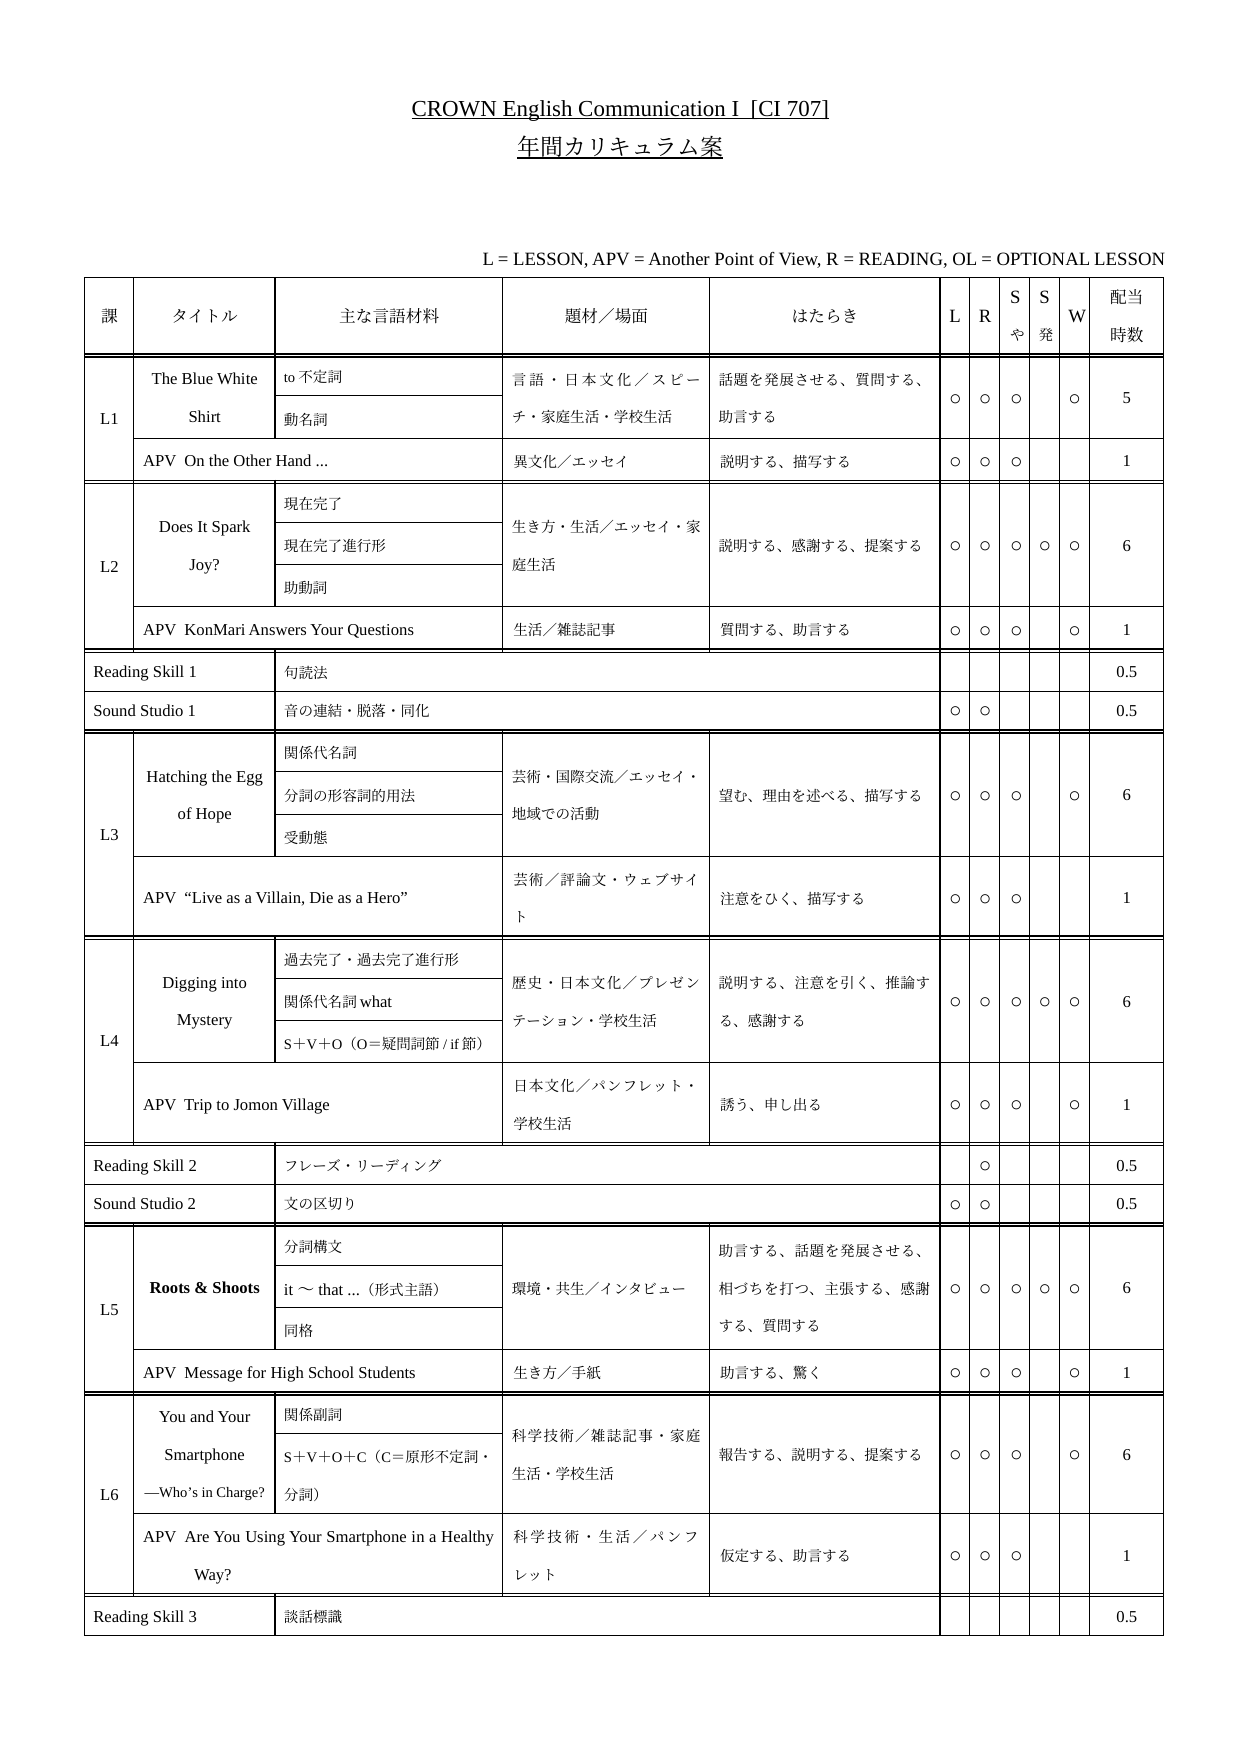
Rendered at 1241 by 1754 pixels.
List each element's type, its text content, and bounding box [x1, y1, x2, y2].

table_cell [1000, 653, 1029, 691]
table_cell ○ [970, 857, 999, 935]
table_cell ○ [1060, 940, 1089, 1062]
table_cell 注意をひく、描写する [710, 857, 939, 935]
text L = LESSON, APV = Another Point of View, R = READING, OL = OPTIONAL LESSON [75, 239, 1165, 277]
table_cell 助言する、驚く [710, 1350, 939, 1391]
table_cell [941, 1146, 969, 1184]
table_cell フレーズ・リーディング [276, 1146, 939, 1184]
table_cell L4 [85, 940, 133, 1142]
table_cell 説明する、注意を引く、推論する、感謝する [710, 940, 939, 1062]
table_cell 分詞の形容詞的用法 [276, 772, 502, 813]
table_cell 文の区切り [276, 1185, 939, 1222]
table_header 課 [85, 278, 133, 353]
table_header S や [1000, 278, 1029, 353]
table_cell 異文化／エッセイ [503, 439, 709, 479]
table_cell 同格 [276, 1308, 502, 1349]
table_cell ○ [1060, 1350, 1089, 1391]
table_cell ○ [970, 1396, 999, 1513]
table_cell ○ [970, 439, 999, 479]
table_cell [1060, 857, 1089, 935]
table_cell 関係副詞 [276, 1396, 502, 1433]
table_cell ○ [941, 1063, 969, 1142]
table_cell 1 [1090, 607, 1163, 648]
table_cell ○ [1000, 940, 1029, 1062]
table_cell [1000, 692, 1029, 729]
table_cell ○ [970, 1350, 999, 1391]
table_cell L1 [85, 358, 133, 479]
text CROWN English Communication I [CI 707] [75, 89, 1165, 127]
table_cell 6 [1090, 1396, 1163, 1513]
table_cell 科学技術／雑誌記事・家庭生活・学校生活 [503, 1396, 709, 1513]
table_cell [1000, 1597, 1029, 1635]
table_header R [970, 278, 999, 353]
table_cell ○ [1000, 1514, 1029, 1593]
table_cell 生き方／手紙 [503, 1350, 709, 1391]
table_header S 発 [1030, 278, 1059, 353]
table_cell ○ [1060, 1227, 1089, 1349]
table_cell to不定詞 [276, 358, 502, 395]
table_cell S＋V＋O（O＝疑問詞節 / if節） [276, 1021, 502, 1062]
table_cell 6 [1090, 734, 1163, 856]
table_cell ○ [941, 1396, 969, 1513]
table_cell ○ [970, 358, 999, 437]
table_cell APV KonMari Answers Your Questions [134, 607, 502, 648]
table_cell 1 [1090, 439, 1163, 479]
table_cell You and Your Smartphone ―Who’s in Charge? [134, 1396, 274, 1513]
table_cell Sound Studio 2 [85, 1185, 274, 1222]
table_cell [1030, 653, 1059, 691]
table_cell 話題を発展させる、質問する、助言する [710, 358, 939, 437]
table_cell [1030, 692, 1059, 729]
table_cell ○ [970, 1227, 999, 1349]
table_header L [941, 278, 969, 353]
table_cell 現在完了進行形 [276, 523, 502, 564]
table_cell 助言する、話題を発展させる、相づちを打つ、主張する、感謝する、質問する [710, 1227, 939, 1349]
table_cell 言語・日本文化／スピーチ・家庭生活・学校生活 [503, 358, 709, 437]
table_cell [1000, 1185, 1029, 1222]
table_cell ○ [1060, 734, 1089, 856]
text 年間カリキュラム案 [75, 127, 1165, 164]
table_cell Hatching the Egg of Hope [134, 734, 274, 856]
table_cell ○ [970, 940, 999, 1062]
table_cell 音の連結・脱落・同化 [276, 692, 939, 729]
table_cell ○ [970, 1514, 999, 1593]
table_cell ○ [1030, 1227, 1059, 1349]
table_cell 生き方・生活／エッセイ・家庭生活 [503, 484, 709, 606]
table_cell L3 [85, 734, 133, 935]
table_cell ○ [1060, 1063, 1089, 1142]
table_cell [1060, 1185, 1089, 1222]
table_cell ○ [970, 484, 999, 606]
table_cell ○ [941, 607, 969, 648]
table_cell APV Trip to Jomon Village [134, 1063, 502, 1142]
table_cell 0.5 [1090, 1146, 1163, 1184]
table_cell 関係代名詞what [276, 979, 502, 1020]
table_cell [1030, 1597, 1059, 1635]
table_cell [1030, 607, 1059, 648]
table_cell 仮定する、助言する [710, 1514, 939, 1593]
table_cell ○ [1060, 1396, 1089, 1513]
table_cell [1030, 1146, 1059, 1184]
table_cell 1 [1090, 1514, 1163, 1593]
table_cell ○ [970, 1146, 999, 1184]
table_cell 0.5 [1090, 1185, 1163, 1222]
table_cell 日本文化／パンフレット・学校生活 [503, 1063, 709, 1142]
table_cell ○ [1060, 358, 1089, 437]
table_header タイトル [134, 278, 274, 353]
table_cell 6 [1090, 484, 1163, 606]
table_cell L5 [85, 1227, 133, 1391]
table_cell 科学技術・生活／パンフレット [503, 1514, 709, 1593]
table_cell 助動詞 [276, 565, 502, 606]
table_cell 0.5 [1090, 1597, 1163, 1635]
table_cell [941, 1597, 969, 1635]
table_cell ○ [1000, 857, 1029, 935]
table_cell 1 [1090, 857, 1163, 935]
table_cell S＋V＋O＋C（C＝原形不定詞・分詞） [276, 1434, 502, 1513]
table_cell ○ [1000, 358, 1029, 437]
table_cell 関係代名詞 [276, 734, 502, 771]
table_cell [1060, 653, 1089, 691]
table_cell ○ [970, 1185, 999, 1222]
table_cell 6 [1090, 940, 1163, 1062]
table_cell 受動態 [276, 815, 502, 856]
table_cell ○ [1000, 607, 1029, 648]
table_cell ○ [1000, 734, 1029, 856]
table_cell 1 [1090, 1350, 1163, 1391]
table_cell [1030, 439, 1059, 479]
table_cell ○ [941, 734, 969, 856]
table_cell ○ [941, 484, 969, 606]
table_header はたらき [710, 278, 939, 353]
table_cell [1030, 1514, 1059, 1593]
table_cell 現在完了 [276, 484, 502, 522]
table_cell 報告する、説明する、提案する [710, 1396, 939, 1513]
table_cell Reading Skill 2 [85, 1146, 274, 1184]
table_cell ○ [941, 439, 969, 479]
table_cell APV Message for High School Students [134, 1350, 502, 1391]
table_cell L2 [85, 484, 133, 648]
table_cell ○ [941, 940, 969, 1062]
table_cell Roots & Shoots [134, 1227, 274, 1349]
table_cell 過去完了・過去完了進行形 [276, 940, 502, 977]
table_cell 誘う、申し出る [710, 1063, 939, 1142]
table_cell APV On the Other Hand ... [134, 439, 502, 479]
table_cell APV Are You Using Your Smartphone in a Healthy Way? [134, 1514, 502, 1593]
table_cell [1060, 1514, 1089, 1593]
table_header 配当 時数 [1090, 278, 1163, 353]
table_cell it ～ that ...（形式主語） [276, 1266, 502, 1307]
table_cell 質問する、助言する [710, 607, 939, 648]
table_cell 説明する、感謝する、提案する [710, 484, 939, 606]
table_cell [941, 653, 969, 691]
table_header W [1060, 278, 1089, 353]
table_cell 芸術／評論文・ウェブサイト [503, 857, 709, 935]
table_cell ○ [941, 857, 969, 935]
table_cell 談話標識 [276, 1597, 939, 1635]
table_cell 生活／雑誌記事 [503, 607, 709, 648]
table_cell ○ [941, 1227, 969, 1349]
table_cell APV “Live as a Villain, Die as a Hero” [134, 857, 502, 935]
table_cell The Blue White Shirt [134, 358, 274, 437]
table_cell 句読法 [276, 653, 939, 691]
table_cell [1030, 857, 1059, 935]
table_cell [1030, 358, 1059, 437]
table_cell [1000, 1146, 1029, 1184]
table_cell L6 [85, 1396, 133, 1593]
table_cell [1030, 1350, 1059, 1391]
table_cell [1060, 1146, 1089, 1184]
table_cell ○ [1000, 1063, 1029, 1142]
table_cell 環境・共生／インタビュー [503, 1227, 709, 1349]
table_cell ○ [941, 1514, 969, 1593]
table_cell ○ [941, 692, 969, 729]
table_cell ○ [970, 607, 999, 648]
table_cell [1060, 1597, 1089, 1635]
table_cell ○ [970, 734, 999, 856]
table_cell ○ [1060, 484, 1089, 606]
table_cell ○ [1000, 439, 1029, 479]
table_cell 望む、理由を述べる、描写する [710, 734, 939, 856]
table_cell [1030, 734, 1059, 856]
table_cell Digging into Mystery [134, 940, 274, 1062]
table_cell ○ [1000, 1227, 1029, 1349]
table_cell [1030, 1396, 1059, 1513]
table_cell [1030, 1185, 1059, 1222]
table_cell 1 [1090, 1063, 1163, 1142]
table_cell 6 [1090, 1227, 1163, 1349]
table_cell ○ [941, 358, 969, 437]
table_cell 動名詞 [276, 396, 502, 437]
table_cell ○ [970, 692, 999, 729]
table_cell 歴史・日本文化／プレゼンテーション・学校生活 [503, 940, 709, 1062]
table_cell ○ [1000, 1396, 1029, 1513]
table_cell ○ [970, 1063, 999, 1142]
table_header 題材／場面 [503, 278, 709, 353]
table_cell ○ [1030, 484, 1059, 606]
table_cell ○ [1000, 484, 1029, 606]
table_cell [1030, 1063, 1059, 1142]
table_cell ○ [1060, 607, 1089, 648]
table_cell ○ [1000, 1350, 1029, 1391]
table_cell Sound Studio 1 [85, 692, 274, 729]
table_cell 芸術・国際交流／エッセイ・地域での活動 [503, 734, 709, 856]
table_cell ○ [941, 1350, 969, 1391]
table_cell 説明する、描写する [710, 439, 939, 479]
table_cell ○ [1030, 940, 1059, 1062]
table_cell Reading Skill 1 [85, 653, 274, 691]
table_cell [970, 1597, 999, 1635]
table_cell 0.5 [1090, 692, 1163, 729]
table_cell 分詞構文 [276, 1227, 502, 1264]
table_cell 5 [1090, 358, 1163, 437]
table_cell [1060, 692, 1089, 729]
table_cell [970, 653, 999, 691]
table_cell Reading Skill 3 [85, 1597, 274, 1635]
table_cell [1060, 439, 1089, 479]
table_cell Does It Spark Joy? [134, 484, 274, 606]
table_header 主な言語材料 [276, 278, 502, 353]
table_cell ○ [941, 1185, 969, 1222]
table_cell 0.5 [1090, 653, 1163, 691]
